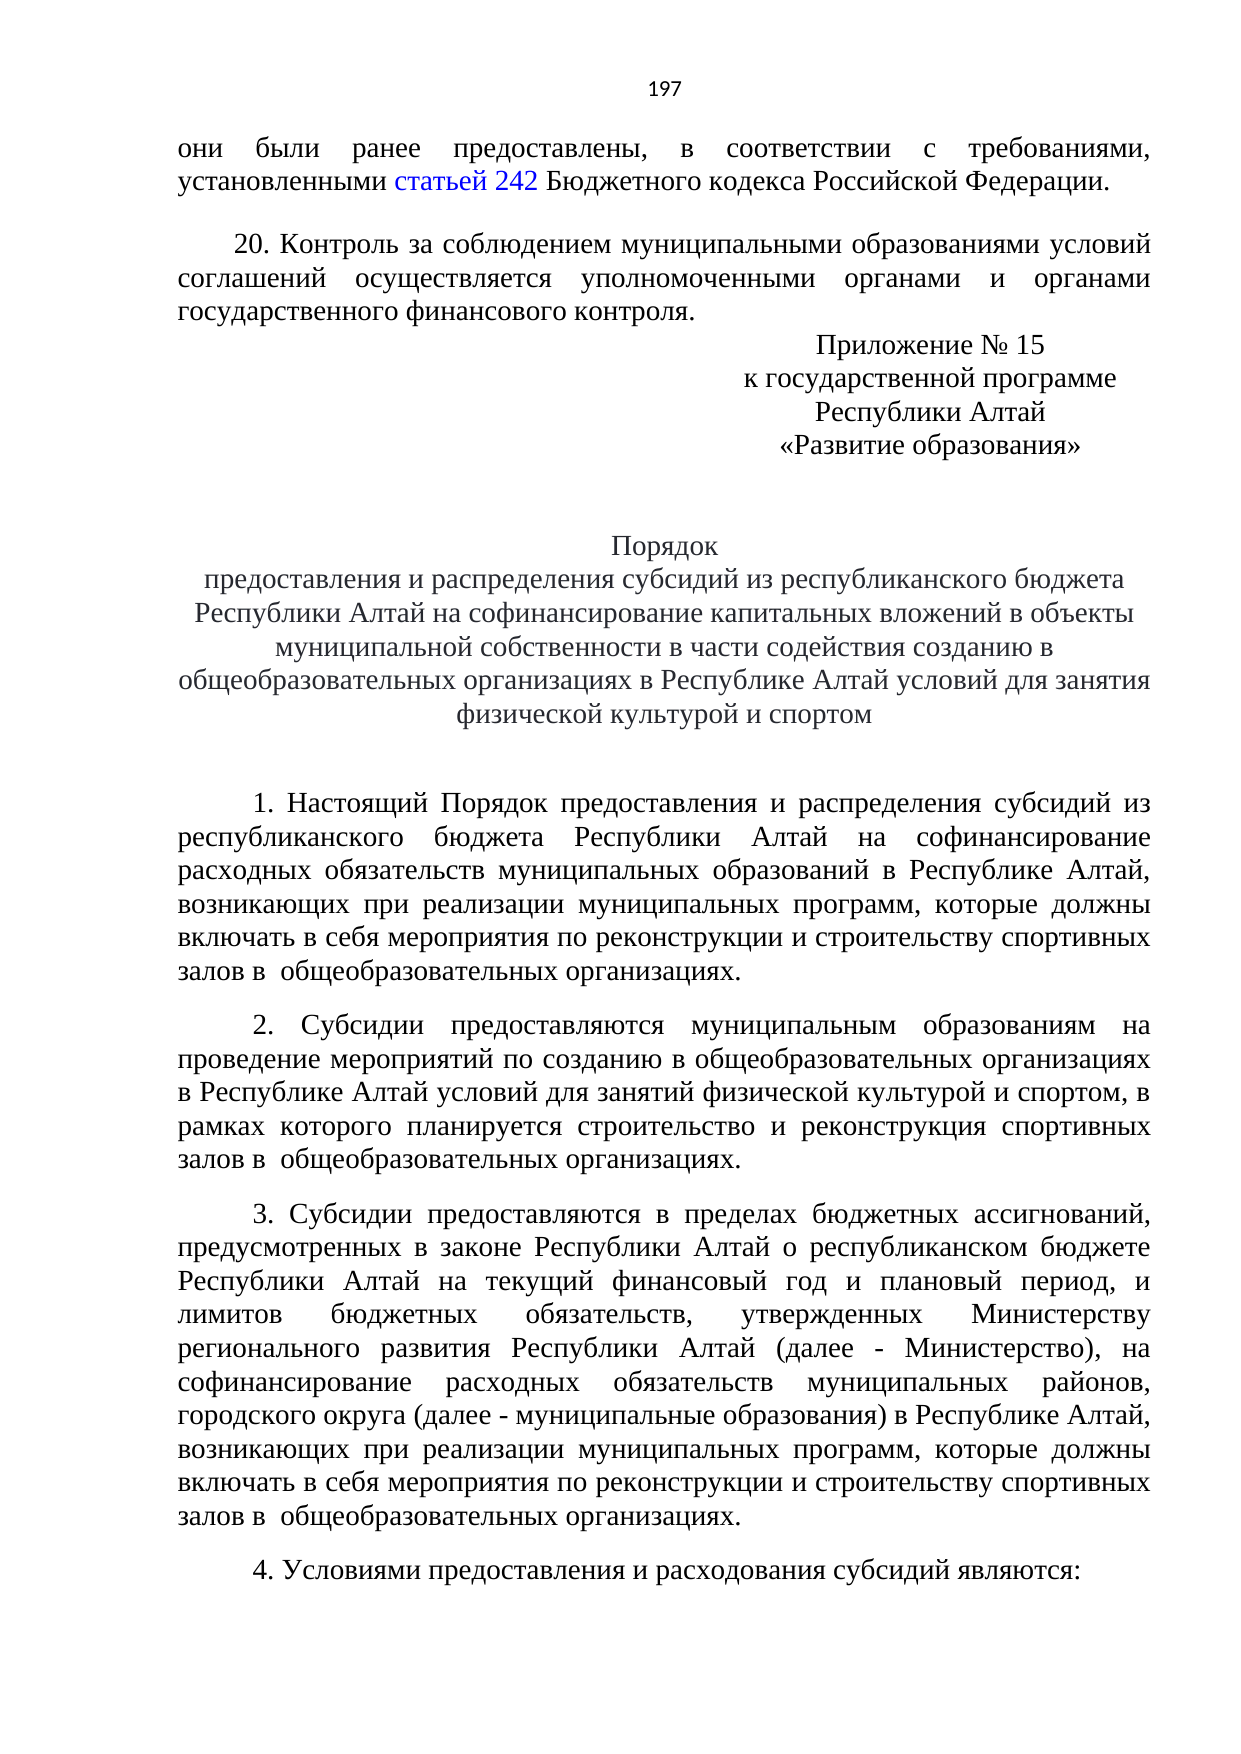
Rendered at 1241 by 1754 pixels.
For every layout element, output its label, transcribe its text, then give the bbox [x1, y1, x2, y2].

text 20. Контроль за соблюдением муниципальными образованиями условий соглашений осуществляется уполномоченными органами и органами государственного финансового контроля. [177, 226, 1152, 327]
text 3. Субсидии предоставляются в пределах бюджетных ассигнований, предусмотренных в законе Республики Алтай о республиканском бюджете Республики Алтай на текущий финансовый год и плановый период, и лимитов бюджетных обязательств, утвержденных Министерству регионального развития Республики Алтай (далее - Министерство), на софинансирование расходных обязательств муниципальных районов, городского округа (далее - муниципальные образования) в Республике Алтай, возникающих при реализации муниципальных программ, которые должны включать в себя мероприятия по реконструкции и строительству спортивных залов в общеобразовательных организациях. [177, 1196, 1152, 1531]
text «Развитие образования» [177, 427, 1152, 461]
text к государственной программе [177, 360, 1152, 394]
text Приложение № 15 [177, 327, 1152, 360]
text 1. Настоящий Порядок предоставления и распределения субсидий из республиканского бюджета Республики Алтай на софинансирование расходных обязательств муниципальных образований в Республике Алтай, возникающих при реализации муниципальных программ, которые должны включать в себя мероприятия по реконструкции и строительству спортивных залов в общеобразовательных организациях. [177, 785, 1152, 987]
text 4. Условиями предоставления и расходования субсидий являются: [177, 1552, 1152, 1586]
text Республики Алтай [177, 394, 1152, 427]
text предоставления и распределения субсидий из республиканского бюджета Республики Алтай на софинансирование капитальных вложений в объекты муниципальной собственности в части содействия созданию в общеобразовательных организациях в Республике Алтай условий для занятия физической культурой и спортом [177, 562, 1152, 729]
text 2. Субсидии предоставляются муниципальным образованиям на проведение мероприятий по созданию в общеобразовательных организациях в Республике Алтай условий для занятий физической культурой и спортом, в рамках которого планируется строительство и реконструкция спортивных залов в общеобразовательных организациях. [177, 1007, 1152, 1175]
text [177, 130, 1152, 197]
text Порядок [177, 528, 1152, 562]
